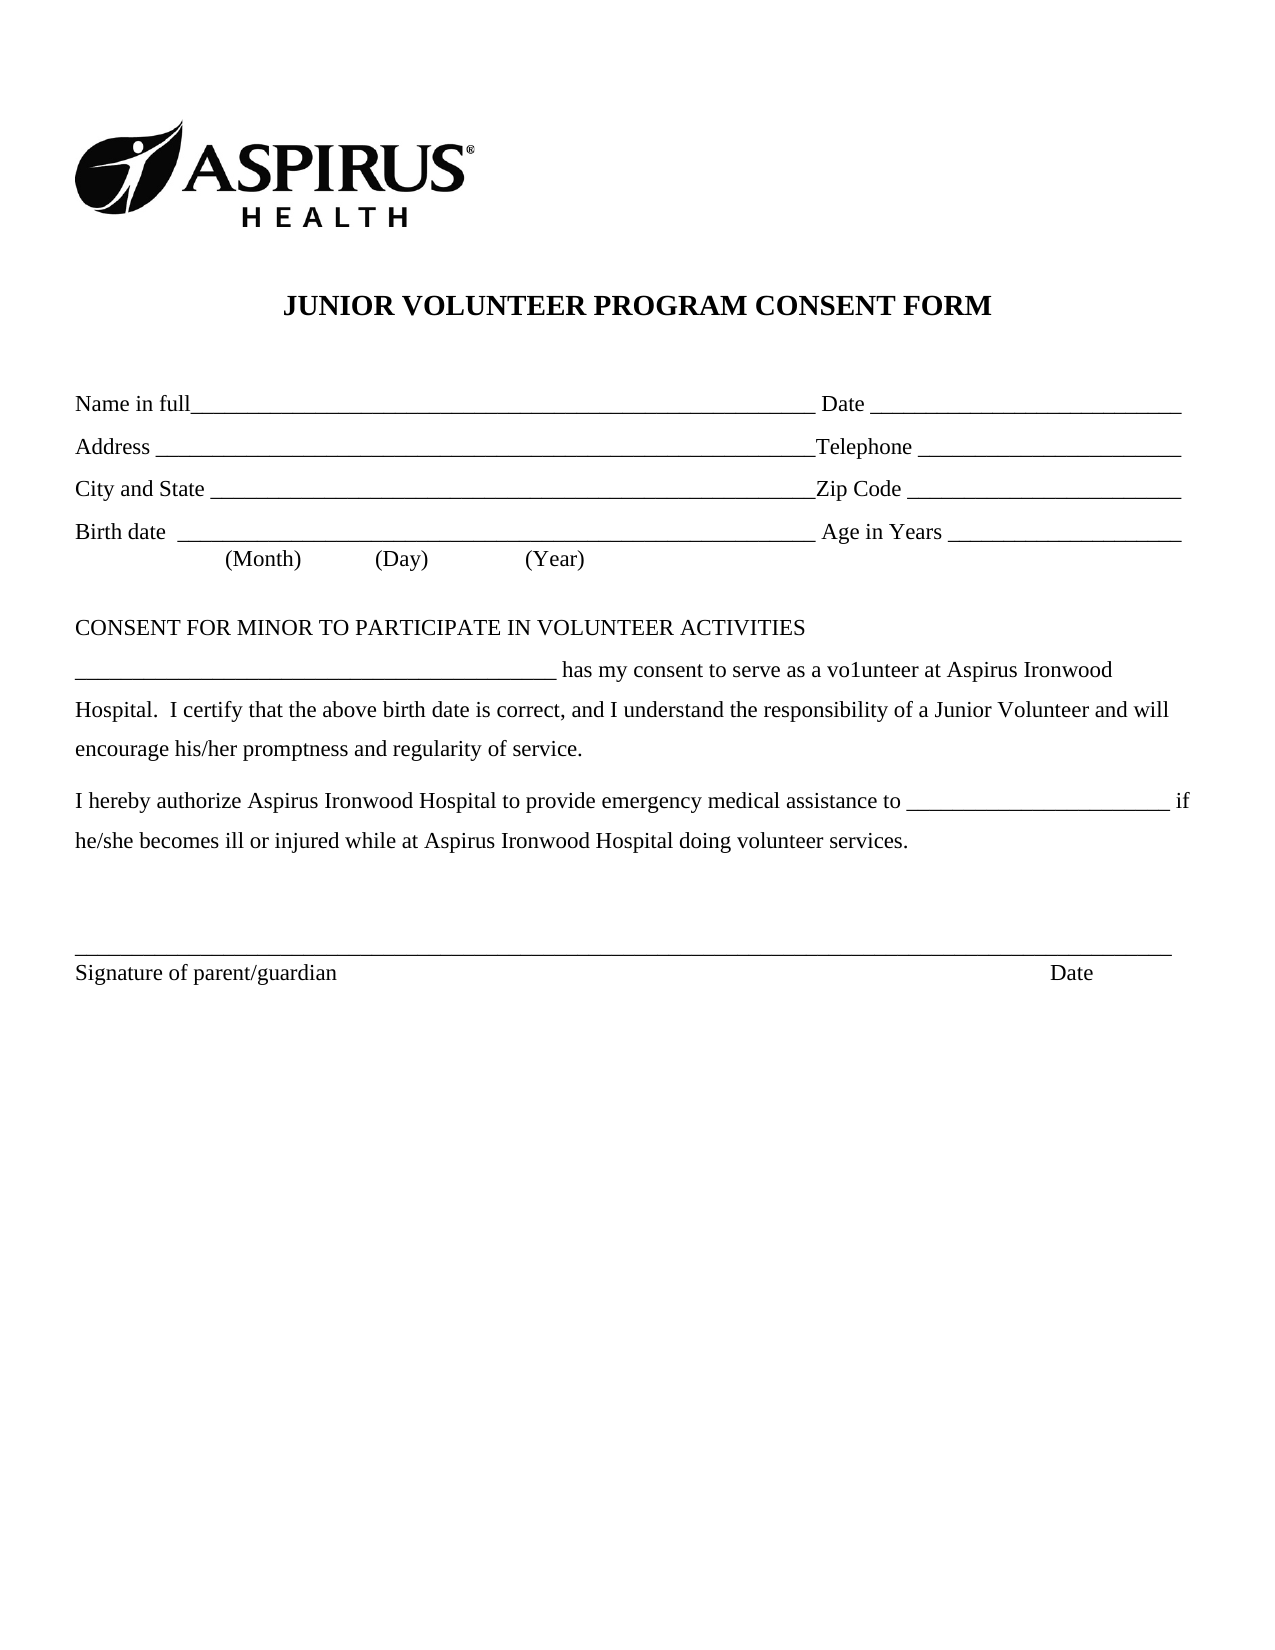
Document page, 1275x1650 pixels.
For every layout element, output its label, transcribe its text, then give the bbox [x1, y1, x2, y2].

text Address Telephone [75, 433, 1200, 459]
text JUNIOR VOLUNTEER PROGRAM CONSENT FORM [75, 288, 1200, 322]
picture [75, 119, 475, 227]
text Signature of parent/guardian Date [75, 959, 1200, 985]
text Birth date Age in Years [75, 518, 1200, 544]
text City and State Zip Code [75, 476, 1200, 502]
text CONSENT FOR MINOR TO PARTICIPATE IN VOLUNTEER ACTIVITIES [75, 614, 1200, 640]
text Name in full Date [75, 390, 1200, 416]
text I hereby authorize Aspirus Ironwood Hospital to provide emergency medical assistance to _______________________ if he/she becomes ill or injured while at Aspirus Ironwood Hospital doing volunteer services. [75, 787, 1200, 853]
text (Month) (Day) (Year) [75, 544, 1200, 571]
text __________________________________________ has my consent to serve as a vo1unteer at Aspirus Ironwood Hospital. I certify that the above birth date is correct, and I understand the responsibility of a Junior Volunteer and will encourage his/her promptness and regularity of service. [75, 656, 1200, 762]
